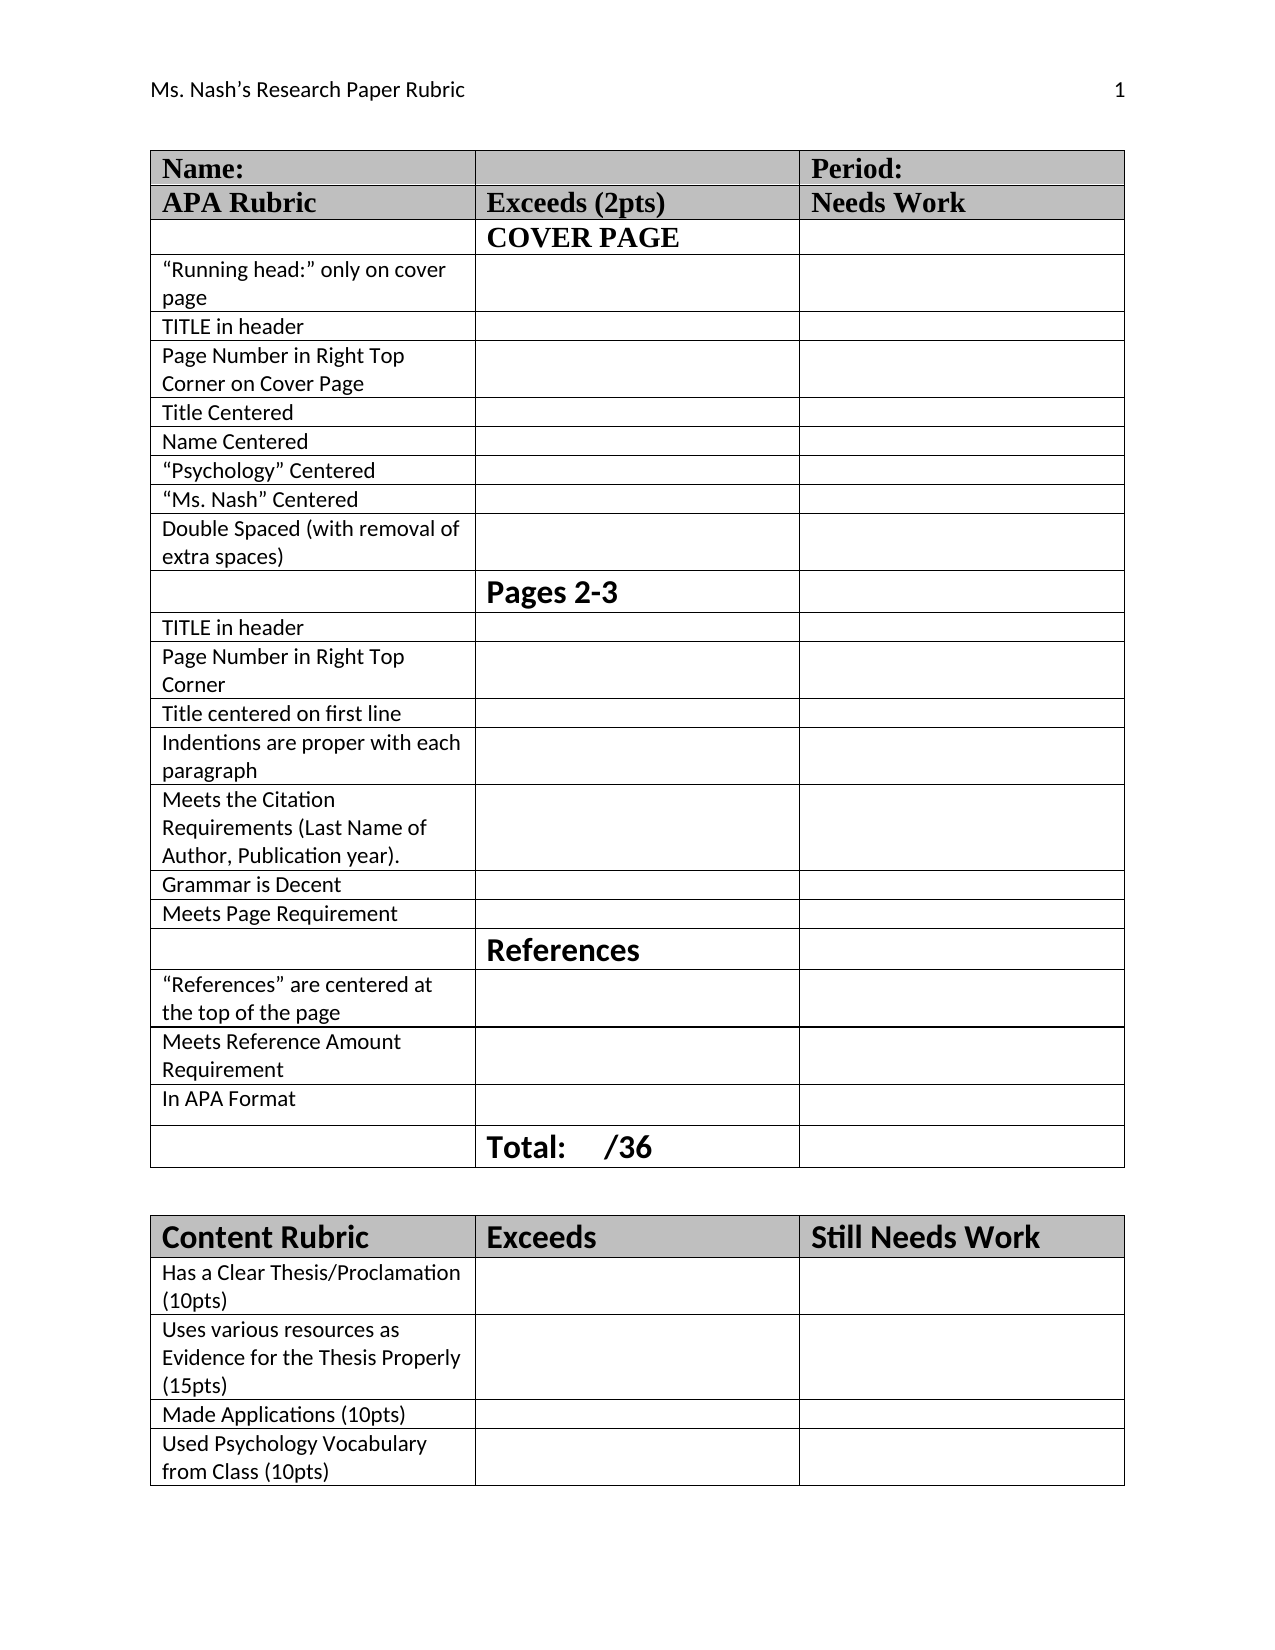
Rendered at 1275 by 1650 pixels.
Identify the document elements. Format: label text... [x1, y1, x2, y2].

table_cell [800, 1429, 1124, 1485]
table_cell Double Spaced (with removal of extra spaces) [151, 514, 475, 570]
table_cell [800, 900, 1124, 928]
table_header Still Needs Work [800, 1216, 1124, 1257]
table_cell [800, 728, 1124, 784]
table_cell [800, 341, 1124, 397]
table_cell In APA Format [151, 1085, 475, 1125]
table_cell [800, 970, 1124, 1026]
table_cell [476, 642, 799, 698]
table_cell [800, 514, 1124, 570]
table_cell References [476, 929, 799, 969]
table_cell [476, 1028, 799, 1083]
table_cell Title centered on first line [151, 699, 475, 727]
table_cell [800, 1258, 1124, 1314]
table_cell [800, 485, 1124, 513]
table_cell COVER PAGE [476, 220, 799, 254]
table_cell [800, 929, 1124, 969]
table_cell Meets Page Requirement [151, 900, 475, 928]
table_header Name: [151, 151, 475, 184]
table_cell [476, 871, 799, 898]
table_cell [476, 312, 799, 340]
table_header [476, 151, 799, 184]
table_cell “Running head:” only on cover page [151, 255, 475, 311]
table_cell Title Centered [151, 398, 475, 426]
table_cell [476, 1085, 799, 1125]
table_cell [476, 341, 799, 397]
table_cell [800, 785, 1124, 869]
table_cell [800, 1028, 1124, 1083]
table_cell [476, 1315, 799, 1399]
table_cell [476, 485, 799, 513]
table_cell [476, 1400, 799, 1428]
table_cell Name Centered [151, 427, 475, 455]
table_cell [800, 456, 1124, 484]
table_cell [800, 312, 1124, 340]
table_cell [476, 1429, 799, 1485]
table_cell TITLE in header [151, 312, 475, 340]
table_cell [476, 728, 799, 784]
table_cell Total: /36 [476, 1126, 799, 1167]
table_cell [800, 220, 1124, 254]
table_header Exceeds [476, 1216, 799, 1257]
table_cell [476, 900, 799, 928]
table_header Content Rubric [151, 1216, 475, 1257]
table_cell Exceeds (2pts) [476, 186, 799, 219]
table_cell [800, 1315, 1124, 1399]
table_cell [476, 1258, 799, 1314]
table_cell APA Rubric [151, 186, 475, 219]
table_cell [151, 571, 475, 612]
table_cell [800, 613, 1124, 641]
table_cell [800, 255, 1124, 311]
table_cell [800, 571, 1124, 612]
table_cell [476, 699, 799, 727]
table_cell Grammar is Decent [151, 871, 475, 898]
table_cell TITLE in header [151, 613, 475, 641]
table_cell [476, 613, 799, 641]
table_cell Indentions are proper with each paragraph [151, 728, 475, 784]
table_cell [800, 398, 1124, 426]
table_cell Meets Reference Amount Requirement [151, 1028, 475, 1083]
table_cell Has a Clear Thesis/Proclamation (10pts) [151, 1258, 475, 1314]
table_cell [800, 699, 1124, 727]
table_cell [476, 398, 799, 426]
table_cell Page Number in Right Top Corner [151, 642, 475, 698]
table_cell [800, 1085, 1124, 1125]
table_cell “Ms. Nash” Centered [151, 485, 475, 513]
table_cell [151, 220, 475, 254]
table_cell Page Number in Right Top Corner on Cover Page [151, 341, 475, 397]
table_cell “Psychology” Centered [151, 456, 475, 484]
table_cell [800, 1400, 1124, 1428]
table_cell [151, 929, 475, 969]
table_cell [800, 871, 1124, 898]
table_cell [800, 642, 1124, 698]
table_cell Needs Work [800, 186, 1124, 219]
table_cell [476, 970, 799, 1026]
table_cell [800, 427, 1124, 455]
table_cell [476, 785, 799, 869]
table_cell [476, 427, 799, 455]
table_cell [151, 1126, 475, 1167]
table_cell Meets the Citation Requirements (Last Name of Author, Publication year). [151, 785, 475, 869]
table_header Period: [800, 151, 1124, 184]
table_cell “References” are centered at the top of the page [151, 970, 475, 1026]
table_cell Pages 2-3 [476, 571, 799, 612]
table_cell [476, 514, 799, 570]
table_cell [476, 255, 799, 311]
table_cell Used Psychology Vocabulary from Class (10pts) [151, 1429, 475, 1485]
table_cell [800, 1126, 1124, 1167]
table_cell Made Applications (10pts) [151, 1400, 475, 1428]
table_cell Uses various resources as Evidence for the Thesis Properly (15pts) [151, 1315, 475, 1399]
table_cell [476, 456, 799, 484]
